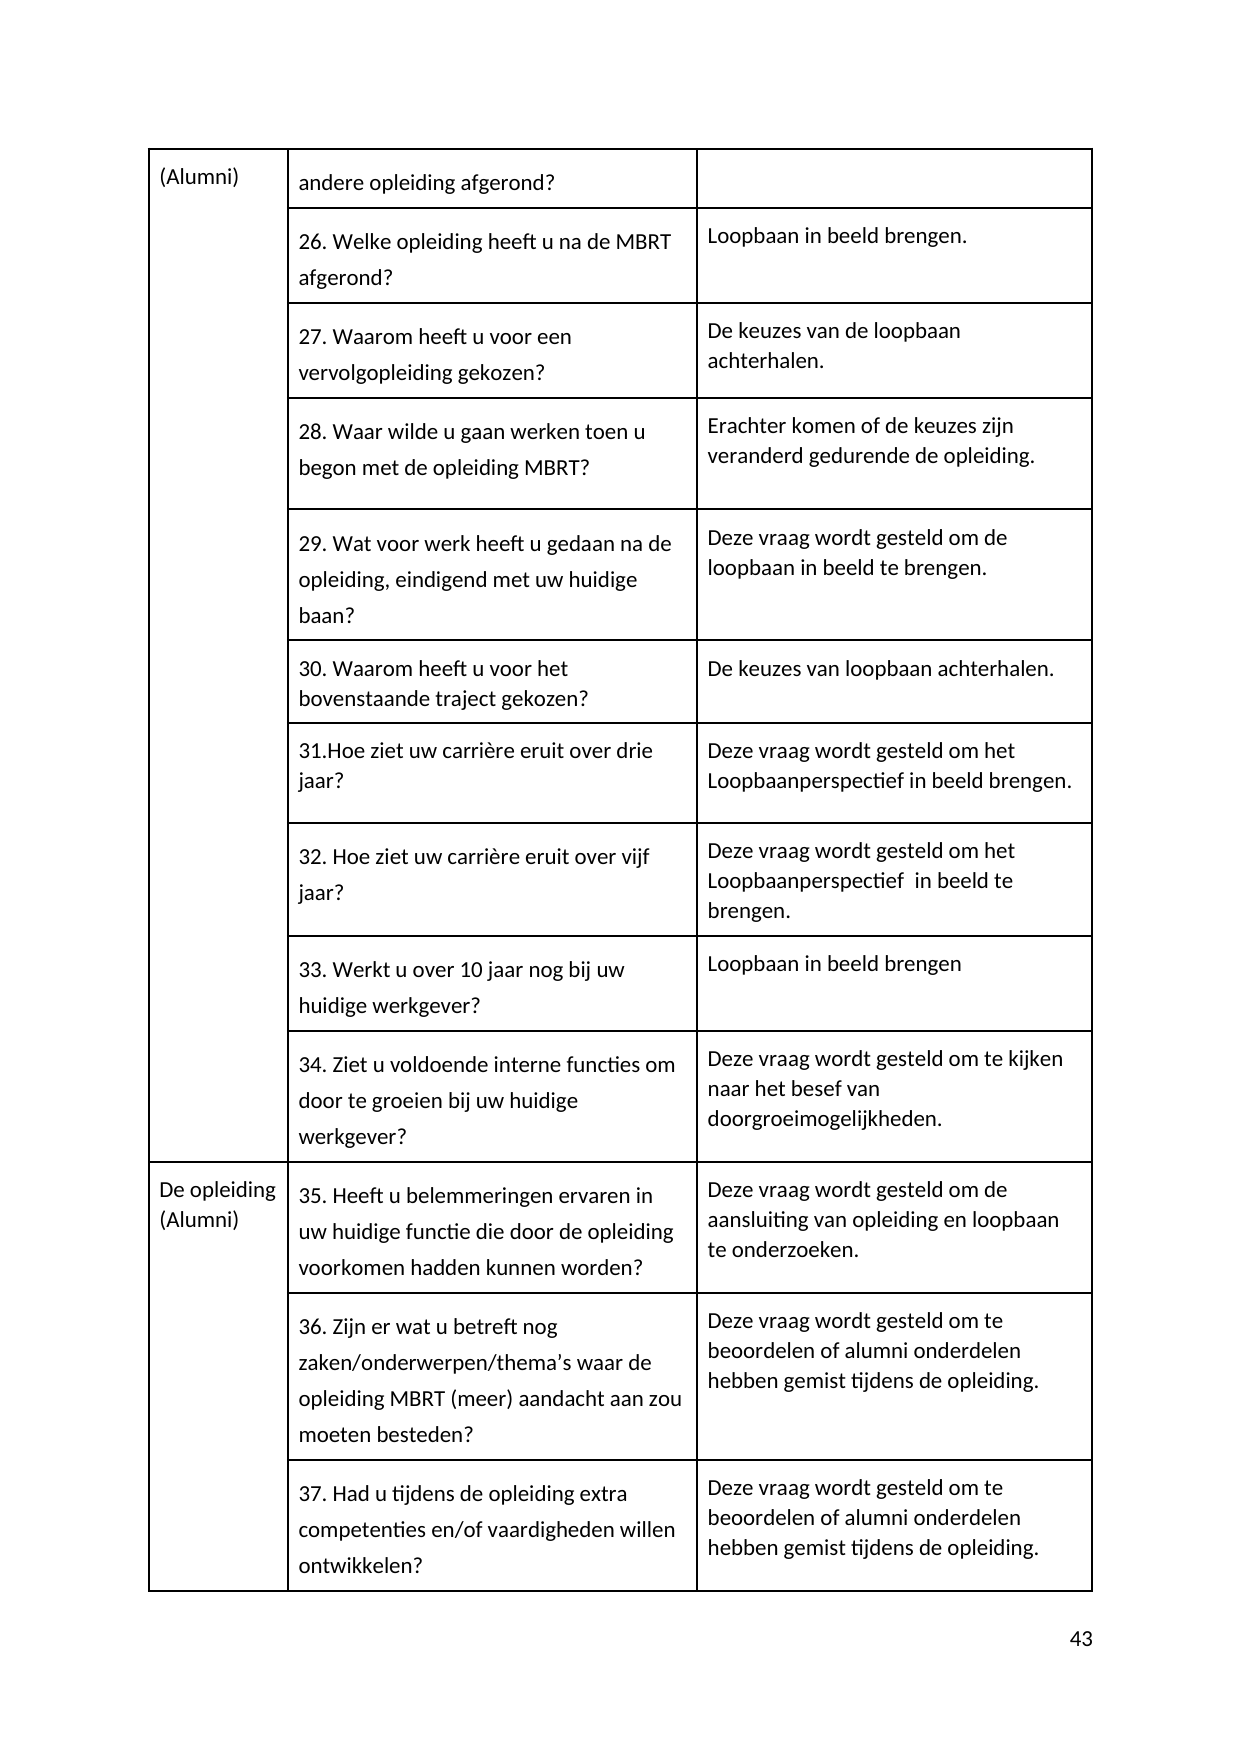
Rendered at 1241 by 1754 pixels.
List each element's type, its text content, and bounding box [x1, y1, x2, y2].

table_cell 36. Zijn er wat u betreft nog zaken/onderwerpen/thema’s waar de opleiding MBRT (meer) aandacht aan zou moeten besteden? [289, 1294, 696, 1459]
table_cell De opleiding (Alumni) [150, 1163, 287, 1590]
table_cell De keuzes van loopbaan achterhalen. [698, 641, 1091, 722]
table_cell Deze vraag wordt gesteld om te beoordelen of alumni onderdelen hebben gemist tijdens de opleiding. [698, 1294, 1091, 1459]
table_cell Deze vraag wordt gesteld om de loopbaan in beeld te brengen. [698, 510, 1091, 639]
table_cell 31.Hoe ziet uw carrière eruit over drie jaar? [289, 724, 696, 822]
table_cell Deze vraag wordt gesteld om te beoordelen of alumni onderdelen hebben gemist tijdens de opleiding. [698, 1461, 1091, 1590]
table_cell 28. Waar wilde u gaan werken toen u begon met de opleiding MBRT? [289, 399, 696, 508]
table_cell 29. Wat voor werk heeft u gedaan na de opleiding, eindigend met uw huidige baan? [289, 510, 696, 639]
table_cell Deze vraag wordt gesteld om te kijken naar het besef van doorgroeimogelijkheden. [698, 1032, 1091, 1161]
table_cell Deze vraag wordt gesteld om het Loopbaanperspectief in beeld te brengen. [698, 824, 1091, 935]
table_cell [698, 150, 1091, 207]
table_cell 34. Ziet u voldoende interne functies om door te groeien bij uw huidige werkgever? [289, 1032, 696, 1161]
table_cell 35. Heeft u belemmeringen ervaren in uw huidige functie die door de opleiding voorkomen hadden kunnen worden? [289, 1163, 696, 1292]
table_cell Loopbaan (Alumni) [150, 150, 287, 1161]
table_cell 37. Had u tijdens de opleiding extra competenties en/of vaardigheden willen ontwikkelen? [289, 1461, 696, 1590]
table_cell 26. Welke opleiding heeft u na de MBRT afgerond? [289, 209, 696, 302]
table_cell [289, 150, 696, 207]
table_cell Loopbaan in beeld brengen [698, 937, 1091, 1030]
table_cell Deze vraag wordt gesteld om de aansluiting van opleiding en loopbaan te onderzoeken. [698, 1163, 1091, 1292]
table_cell 33. Werkt u over 10 jaar nog bij uw huidige werkgever? [289, 937, 696, 1030]
table_cell De keuzes van de loopbaan achterhalen. [698, 304, 1091, 397]
table_cell 27. Waarom heeft u voor een vervolgopleiding gekozen? [289, 304, 696, 397]
table_cell Loopbaan in beeld brengen. [698, 209, 1091, 302]
table_cell 32. Hoe ziet uw carrière eruit over vijf jaar? [289, 824, 696, 935]
table_cell Deze vraag wordt gesteld om het Loopbaanperspectief in beeld brengen. [698, 724, 1091, 822]
table_cell Erachter komen of de keuzes zijn veranderd gedurende de opleiding. [698, 399, 1091, 508]
table_cell 30. Waarom heeft u voor het bovenstaande traject gekozen? [289, 641, 696, 722]
